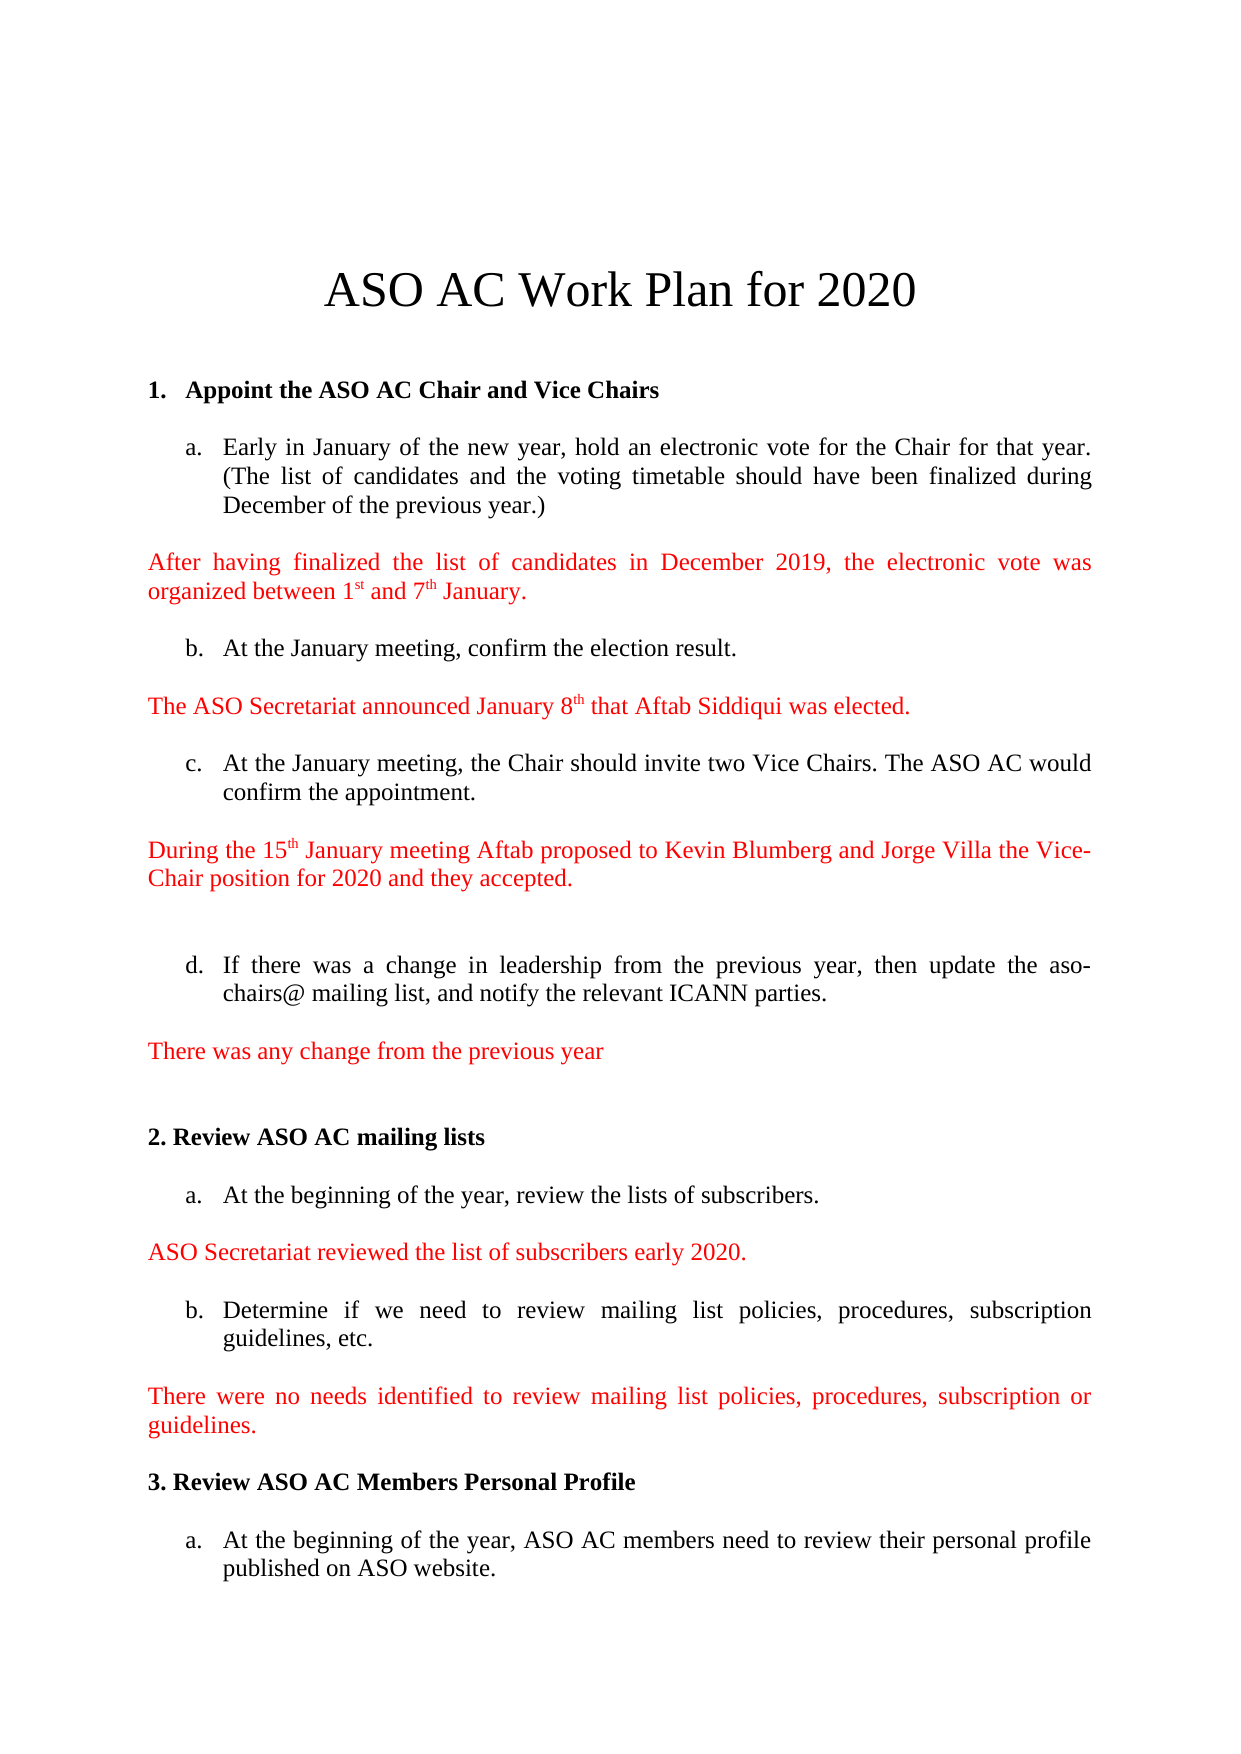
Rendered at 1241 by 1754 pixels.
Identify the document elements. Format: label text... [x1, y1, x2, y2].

list Appoint the ASO AC Chair and Vice Chairs [148, 375, 1093, 403]
list At the January meeting, the Chair should invite two Vice Chairs. The ASO AC would confirm the appointment. [185, 748, 1093, 806]
list Determine if we need to review mailing list policies, procedures, subscription guidelines, etc. [185, 1295, 1093, 1352]
text ASO AC Work Plan for 2020 [148, 260, 1093, 317]
list At the beginning of the year, review the lists of subscribers. [185, 1180, 1093, 1208]
list Early in January of the new year, hold an electronic vote for the Chair for that year. (The list of candidates and the voting timetable should have been finalized during December of the previous year.) [185, 432, 1093, 518]
text There were no needs identified to review mailing list policies, procedures, subscription or guidelines. [148, 1381, 1093, 1438]
list If there was a change in leadership from the previous year, then update the aso-chairs@ mailing list, and notify the relevant ICANN parties. [185, 950, 1093, 1007]
text After having finalized the list of candidates in December 2019, the electronic vote was organized between 1st and 7th January. [148, 547, 1093, 605]
list At the January meeting, confirm the election result. [185, 633, 1093, 662]
text The ASO Secretariat announced January 8th that Aftab Siddiqui was elected. [148, 691, 1093, 720]
text ASO Secretariat reviewed the list of subscribers early 2020. [148, 1237, 1093, 1266]
text There was any change from the previous year [148, 1036, 1093, 1065]
text During the 15th January meeting Aftab proposed to Kevin Blumberg and Jorge Villa the Vice-Chair position for 2020 and they accepted. [148, 835, 1093, 892]
list At the beginning of the year, ASO AC members need to review their personal profile published on ASO website. [185, 1525, 1093, 1582]
text 3. Review ASO AC Members Personal Profile [148, 1467, 1093, 1496]
text 2. Review ASO AC mailing lists [148, 1122, 1093, 1151]
